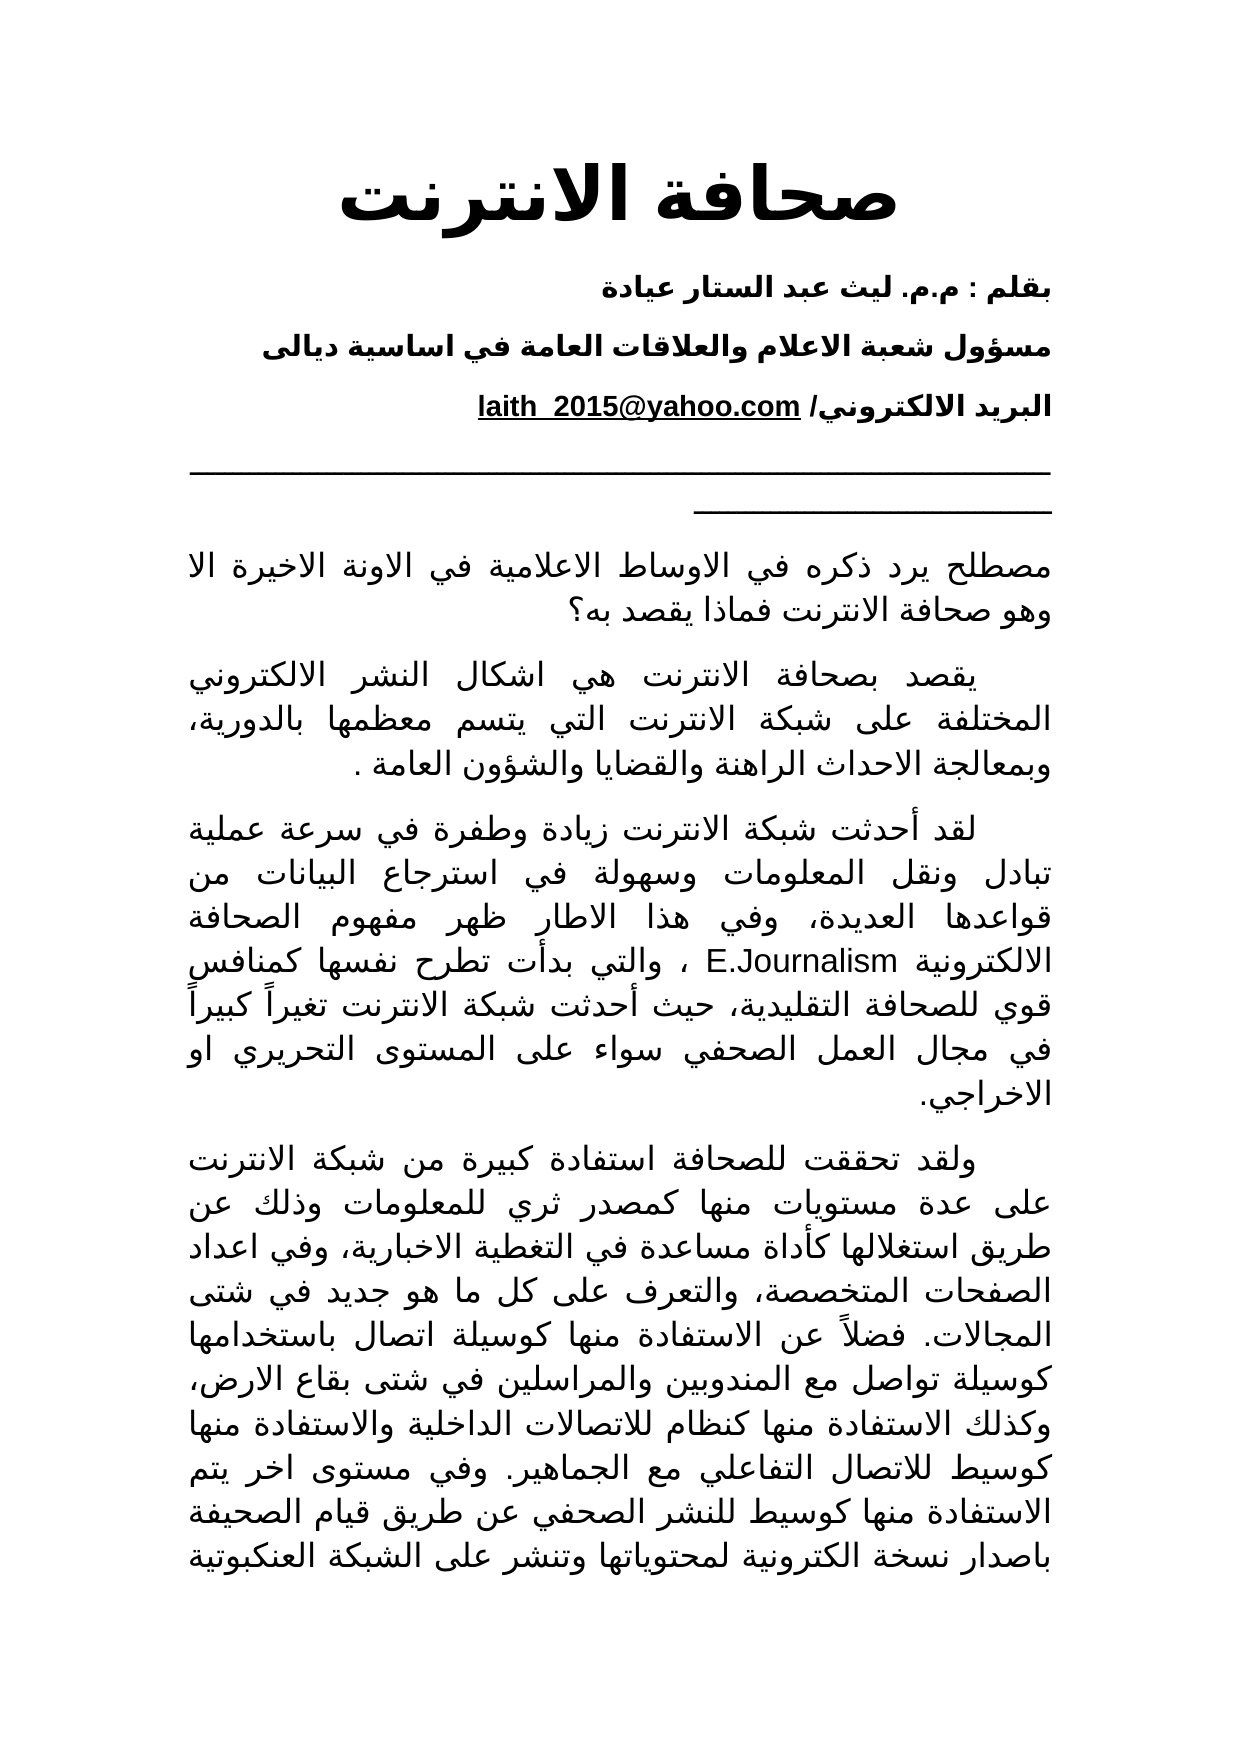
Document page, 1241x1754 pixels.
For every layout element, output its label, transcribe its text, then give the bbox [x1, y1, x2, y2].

text مصطلح يرد ذكره في الاوساط الاعلامية في الاونة الاخيرة الا وهو صحافة الانترنت فماذا يقصد به؟ [187, 546, 1053, 629]
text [187, 1138, 1053, 1574]
text البريد الالكتروني/ laith_2015@yahoo.com [187, 389, 1053, 422]
text يقصد بصحافة الانترنت هي اشكال النشر الالكتروني المختلفة على شبكة الانترنت التي يتسم معظمها بالدورية، وبمعالجة الاحداث الراهنة والقضايا والشؤون العامة . [187, 655, 1053, 782]
text صحافة الانترنت [187, 150, 1053, 236]
text ـــــــــــــــــــــــــــــــــــــــــــــــــــــــــــــــــــــــــــــــــــــــــــــــــــــــــــــــــــــــــــــــــــــــــــــــ [187, 448, 1053, 520]
text مسؤول شعبة الاعلام والعلاقات العامة في اساسية ديالى [187, 329, 1053, 363]
text لقد أحدثت شبكة الانترنت زيادة وطفرة في سرعة عملية تبادل ونقل المعلومات وسهولة في استرجاع البيانات من قواعدها العديدة، وفي هذا الاطار ظهر مفهوم الصحافة الالكترونية E.Journalism ، والتي بدأت تطرح نفسها كمنافس قوي للصحافة التقليدية، حيث أحدثت شبكة الانترنت تغيراً كبيراً في مجال العمل الصحفي سواء على المستوى التحريري او الاخراجي. [187, 808, 1053, 1112]
text بقلم : م.م. ليث عبد الستار عيادة [187, 270, 1053, 303]
